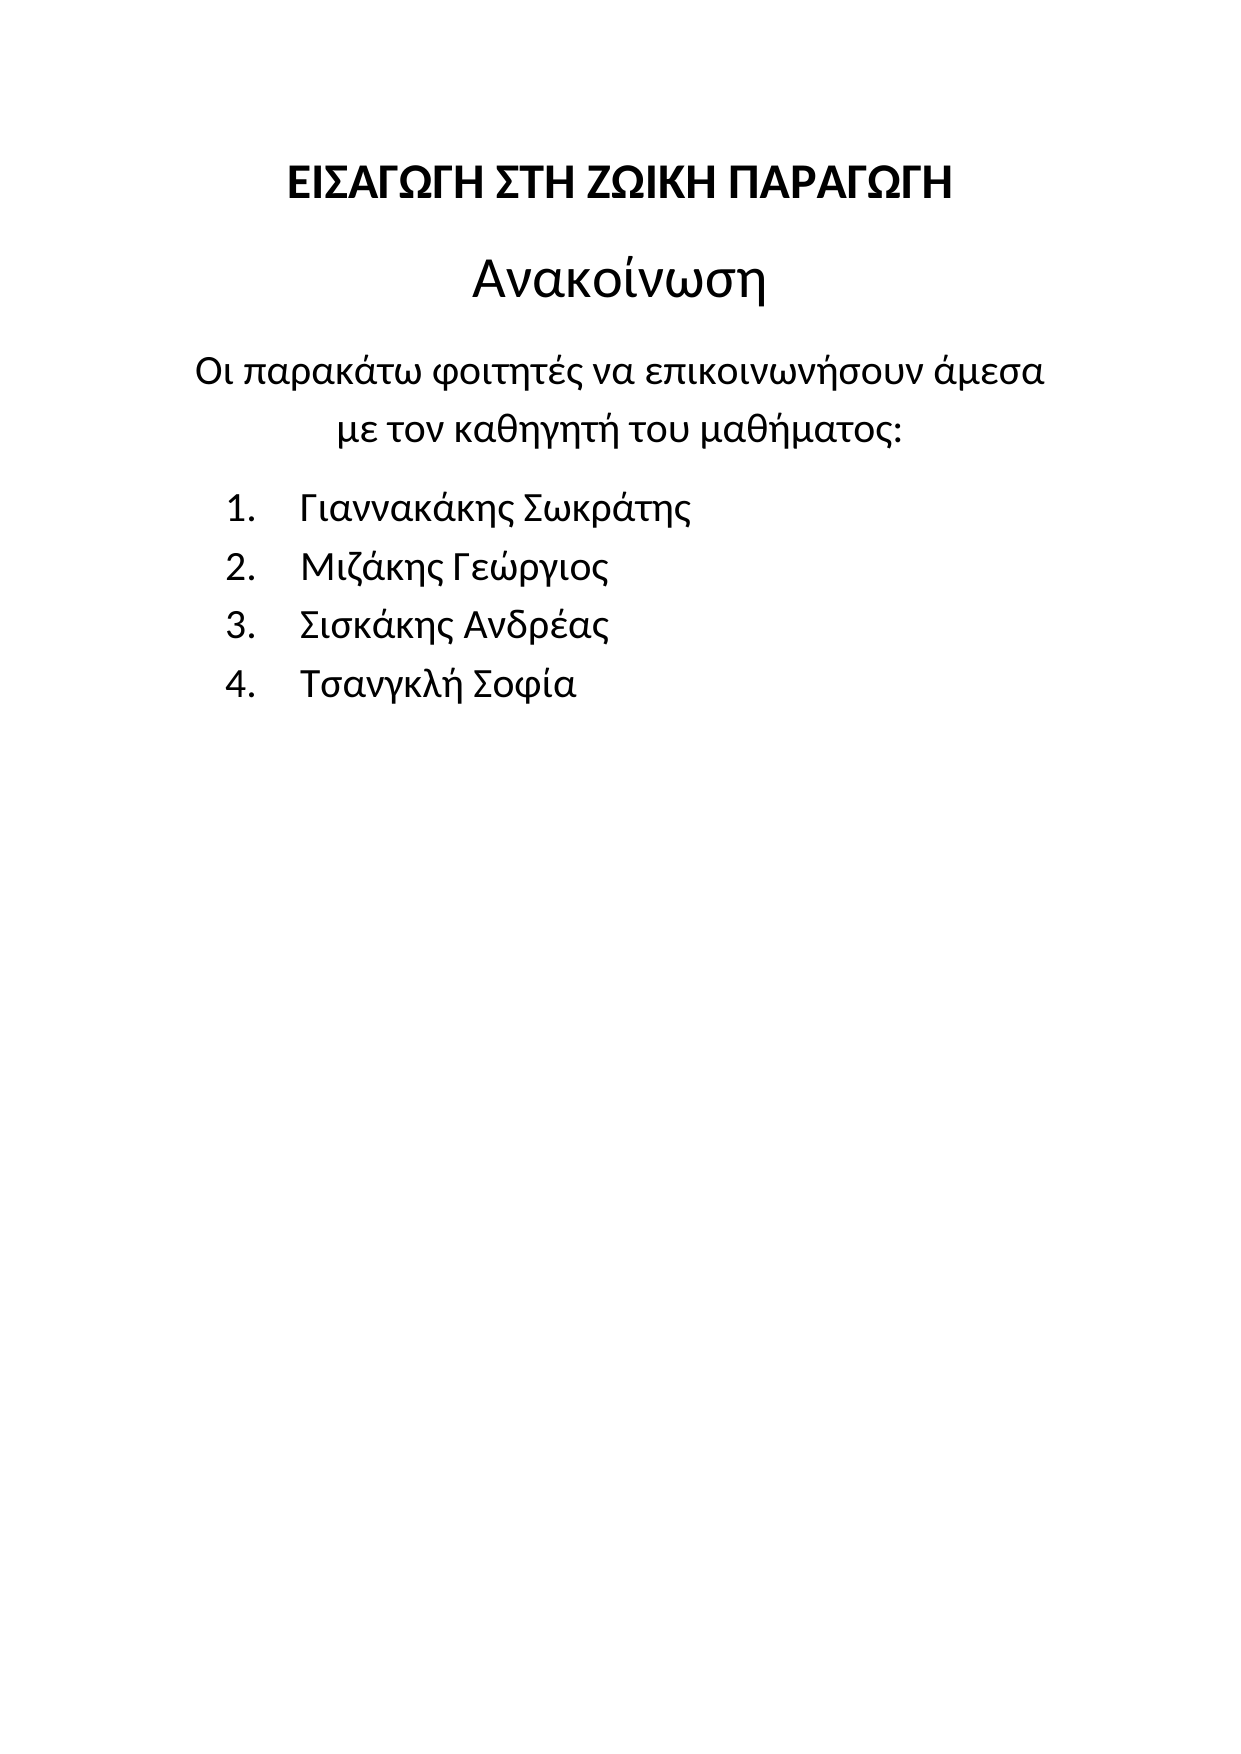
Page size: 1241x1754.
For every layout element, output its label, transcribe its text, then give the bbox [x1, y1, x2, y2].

text Οι παρακάτω φοιτητές να επικοινωνήσουν άμεσα με τον καθηγητή του μαθήματος: [187, 344, 1053, 453]
list Γιαννακάκης Σωκράτης [225, 481, 1053, 532]
list Μιζάκης Γεώργιος [225, 540, 1053, 591]
text Ανακοίνωση [187, 241, 1053, 312]
list Τσανγκλή Σοφία [225, 657, 1053, 707]
text ΕΙΣΑΓΩΓΗ ΣΤΗ ΖΩΙΚΗ ΠΑΡΑΓΩΓΗ [187, 150, 1053, 211]
list Σισκάκης Ανδρέας [225, 598, 1053, 649]
